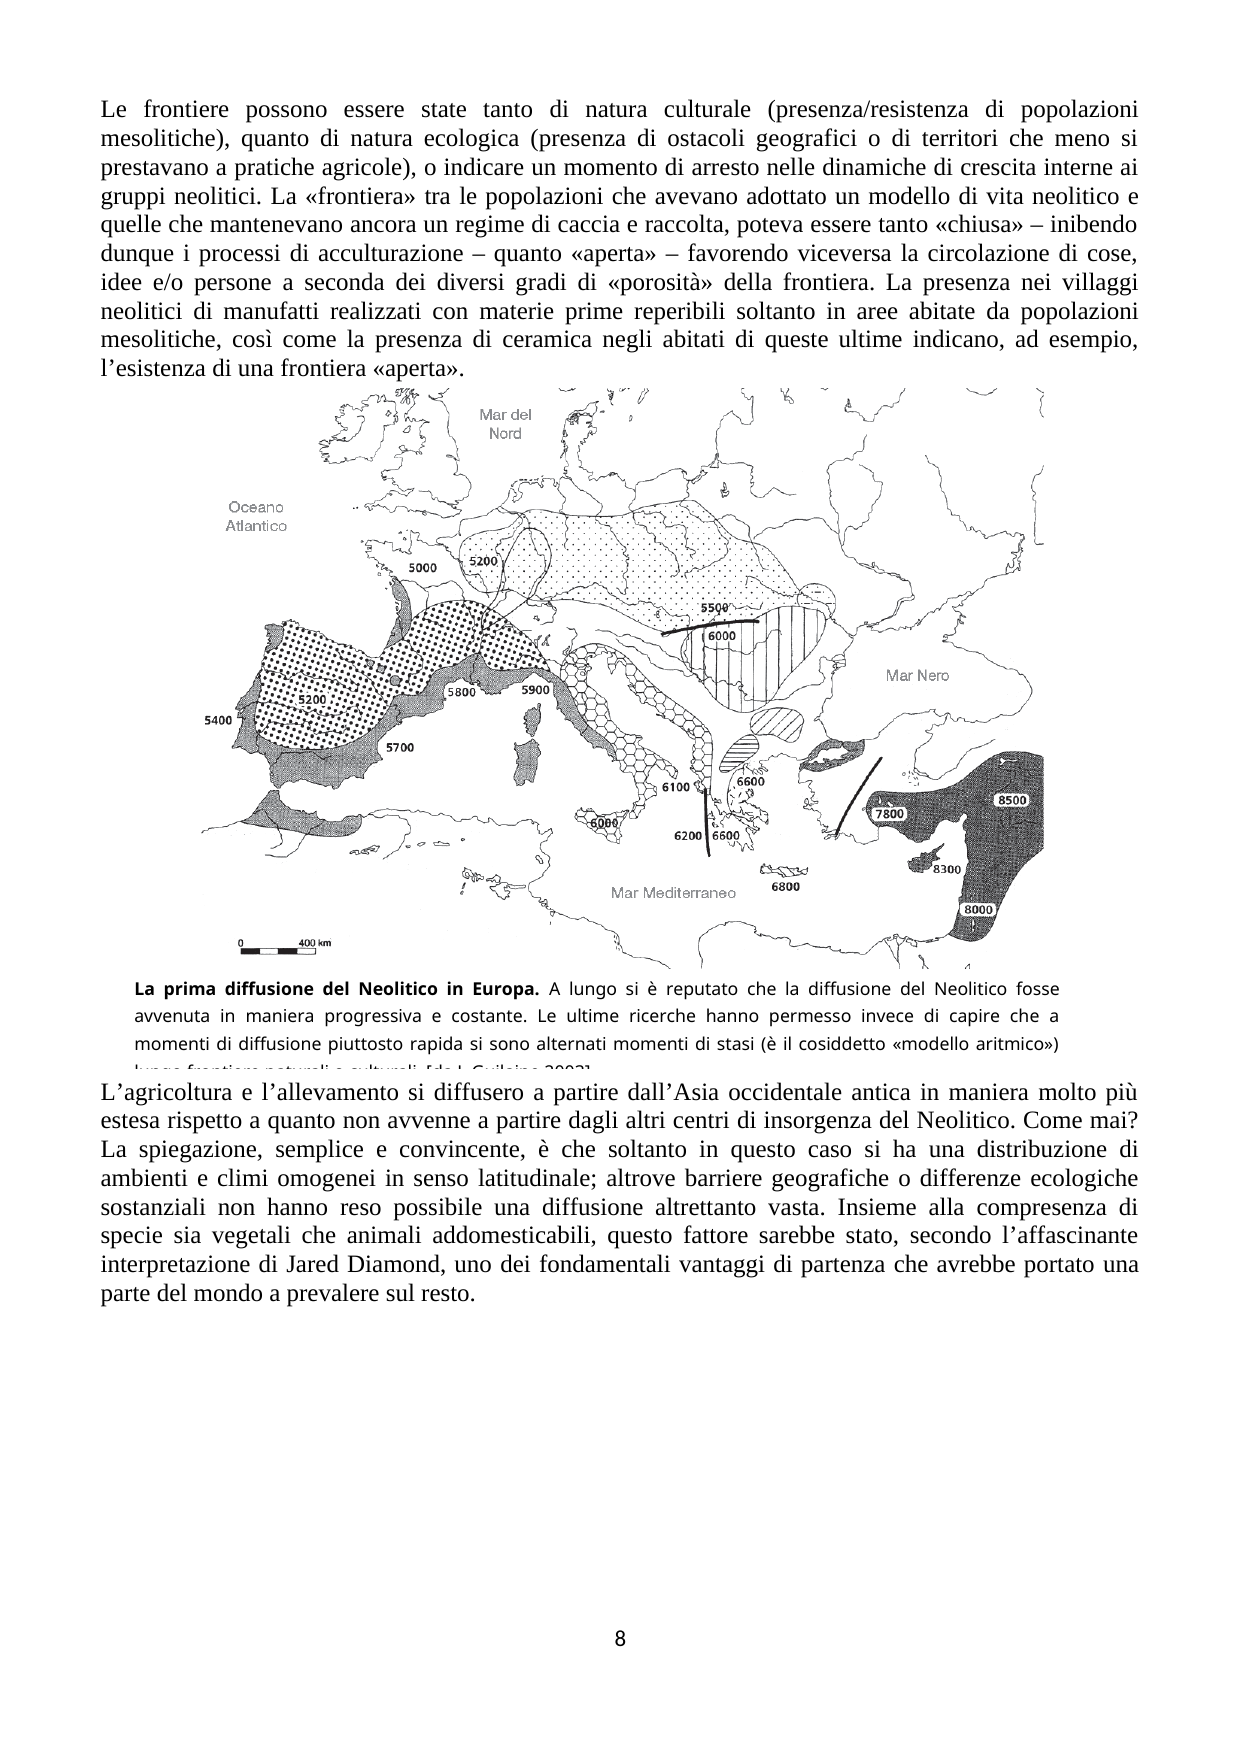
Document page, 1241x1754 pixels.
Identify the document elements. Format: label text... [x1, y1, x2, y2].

text L’agricoltura e l’allevamento si diffusero a partire dall’Asia occidentale antica in maniera molto più estesa rispetto a quanto non avvenne a partire dagli altri centri di insorgenza del Neolitico. Come mai? La spiegazione, semplice e convincente, è che soltanto in questo caso si ha una distribuzione di ambienti e climi omogenei in senso latitudinale; altrove barriere geografiche o differenze ecologiche sostanziali non hanno reso possibile una diffusione altrettanto vasta. Insieme alla compresenza di specie sia vegetali che animali addomesticabili, questo fattore sarebbe stato, secondo l’affascinante interpretazione di Jared Diamond, uno dei fondamentali vantaggi di partenza che avrebbe portato una parte del mondo a prevalere sul resto. [100, 1077, 1140, 1307]
text Le frontiere possono essere state tanto di natura culturale (presenza/resistenza di popolazioni mesolitiche), quanto di natura ecologica (presenza di ostacoli geografici o di territori che meno si prestavano a pratiche agricole), o indicare un momento di arresto nelle dinamiche di crescita interne ai gruppi neolitici. La «frontiera» tra le popolazioni che avevano adottato un modello di vita neolitico e quelle che mantenevano ancora un regime di caccia e raccolta, poteva essere tanto «chiusa» – inibendo dunque i processi di acculturazione – quanto «aperta» – favorendo viceversa la circolazione di cose, idee e/o persone a seconda dei diversi gradi di «porosità» della frontiera. La presenza nei villaggi neolitici di manufatti realizzati con materie prime reperibili soltanto in aree abitate da popolazioni mesolitiche, così come la presenza di ceramica negli abitati di queste ultime indicano, ad esempio, l’esistenza di una frontiera «aperta». [100, 94, 1140, 382]
